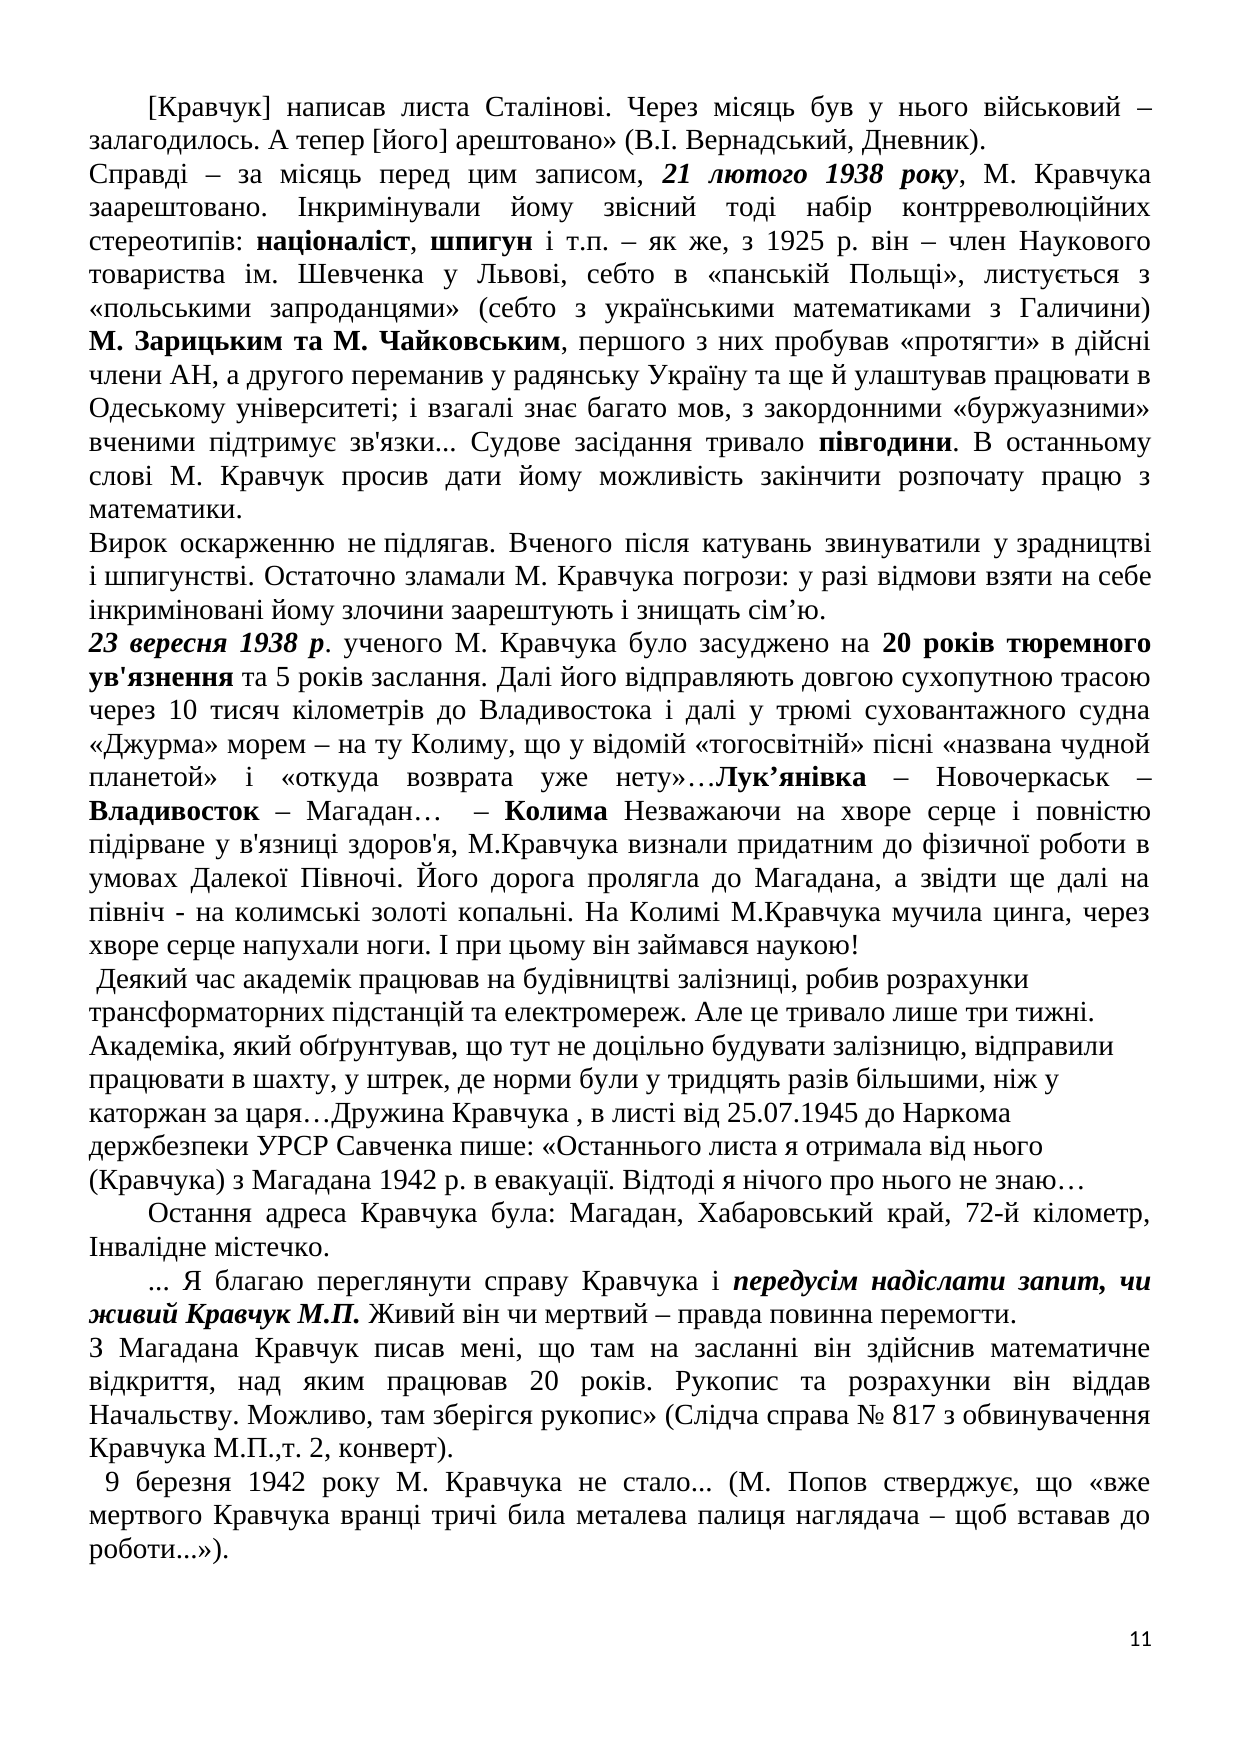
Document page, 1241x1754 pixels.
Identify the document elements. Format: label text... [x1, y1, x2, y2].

text Вирок оскарженню не підлягав. Вченого після катувань звинуватили у зрадництві і шпигунстві. Остаточно зламали М. Кравчука погрози: у разі відмови взяти на себе інкриміновані йому злочини заарештують і знищать сім’ю. [89, 525, 1152, 625]
text Справді – за місяць перед цим записом, 21 лютого 1938 року, М. Кравчука заарештовано. Інкримінували йому звісний тоді набір контрреволюційних стереотипів: націоналіст, шпигун і т.п. – як же, з 1925 р. він – член Наукового товариства ім. Шевченка у Львові, себто в «панській Польщі», листується з «польськими запроданцями» (себто з українськими математиками з Галичини) М. Зарицьким та М. Чайковським, першого з них пробував «протягти» в дійсні члени АН, а другого переманив у радянську Україну та ще й улаштував працювати в Одеському університеті; і взагалі знає багато мов, з закордонними «буржуазними» вченими підтримує зв'язки... Судове засідання тривало півгодини. В останньому слові М. Кравчук просив дати йому можливість закінчити розпочату працю з математики. [89, 156, 1152, 525]
text Деякий час академік працював на будівництві залізниці, робив розрахунки трансформаторних підстанцій та електромереж. Але це тривало лише три тижні. Академіка, який обґрунтував, що тут не доцільно будувати залізницю, відправили працювати в шахту, у штрек, де норми були у тридцять разів більшими, ніж у каторжан за царя…Дружина Кравчука , в листі від 25.07.1945 до Наркома держбезпеки УРСР Савченка пише: «Останнього листа я отримала від нього (Кравчука) з Магадана 1942 р. в евакуації. Відтоді я нічого про нього не знаю… [89, 961, 1152, 1196]
text 23 вересня 1938 р. ученого М. Кравчука було засуджено на 20 років тюремного ув'язнення та 5 років заслання. Далі його відправляють довгою сухопутною трасою через 10 тисяч кілометрів до Владивостока і далі у трюмі суховантажного судна «Джурма» морем – на ту Колиму, що у відомій «тогосвітній» пісні «названа чудной планетой» і «откуда возврата уже нету»…Лук’янівка – Новочеркаськ – Владивосток – Магадан… – Колима Незважаючи на хворе серце і повністю підірване у в'язниці здоров'я, М.Кравчука визнали придатним до фізичної роботи в умовах Далекої Півночі. Його дорога пролягла до Магадана, а звідти ще далі на північ - на колимські золоті копальні. На Колимі М.Кравчука мучила цинга, через хворе серце напухали ноги. І при цьому він займався наукою! [89, 625, 1152, 961]
text 9 березня 1942 року М. Кравчука не стало... (М. Попов стверджує, що «вже мертвого Кравчука вранці тричі била металева палиця наглядача – щоб вставав до роботи...»). [89, 1464, 1152, 1564]
text Остання адреса Кравчука була: Магадан, Хабаровський край, 72-й кілометр, Інвалідне містечко. [89, 1196, 1152, 1263]
text ... Я благаю переглянути справу Кравчука і передусім надіслати запит, чи живий Кравчук М.П. Живий він чи мертвий – правда повинна перемогти. [89, 1263, 1152, 1330]
text З Магадана Кравчук писав мені, що там на засланні він здійснив математичне відкриття, над яким працював 20 років. Рукопис та розрахунки він віддав Начальству. Можливо, там зберігся рукопис» (Слідча справа № 817 з обвинувачення Кравчука М.П.,т. 2, конверт). [89, 1330, 1152, 1464]
text [Кравчук] написав листа Сталінові. Через місяць був у нього військовий – залагодилось. А тепер [його] арештовано» (В.І. Вернадський, Дневник). [89, 89, 1152, 156]
